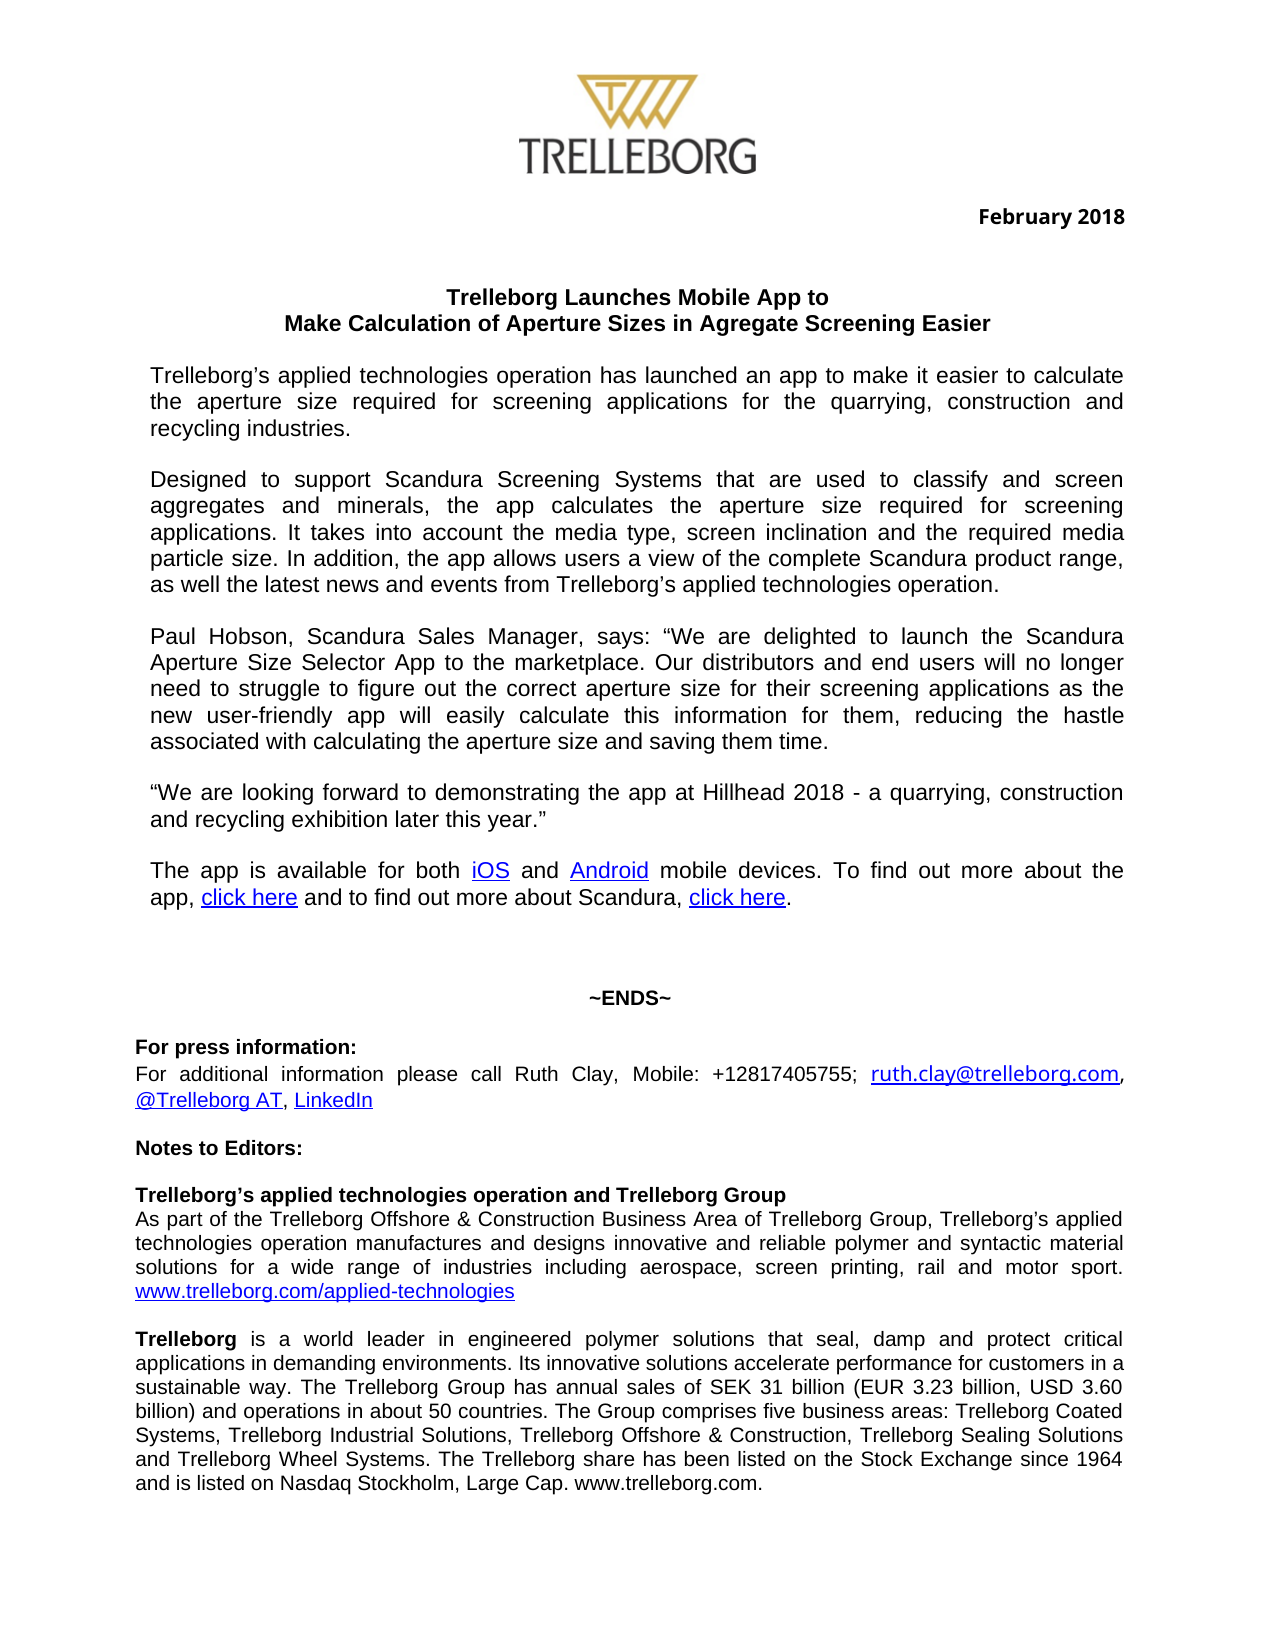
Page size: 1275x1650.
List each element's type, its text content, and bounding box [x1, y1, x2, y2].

text ~ENDS~ [135, 986, 1125, 1010]
text Trelleborg is a world leader in engineered polymer solutions that seal, damp and protect critical applications in demanding environments. Its innovative solutions accelerate performance for customers in a sustainable way. The Trelleborg Group has annual sales of SEK 31 billion (EUR 3.23 billion, USD 3.60 billion) and operations in about 50 countries. The Group comprises five business areas: Trelleborg Coated Systems, Trelleborg Industrial Solutions, Trelleborg Offshore & Construction, Trelleborg Sealing Solutions and Trelleborg Wheel Systems. The Trelleborg share has been listed on the Stock Exchange since 1964 and is listed on Nasdaq Stockholm, Large Cap. www.trelleborg.com. [135, 1327, 1125, 1495]
text For additional information please call Ruth Clay, Mobile: +12817405755; ruth.clay@trelleborg.com, @Trelleborg AT, LinkedIn [135, 1059, 1125, 1111]
text Notes to Editors: [135, 1135, 1125, 1159]
text As part of the Trelleborg Offshore & Construction Business Area of Trelleborg Group, Trelleborg’s applied technologies operation manufactures and designs innovative and reliable polymer and syntactic material solutions for a wide range of industries including aerospace, screen printing, rail and motor sport. www.trelleborg.com/applied-technologies [135, 1207, 1125, 1303]
text “We are looking forward to demonstrating the app at Hillhead 2018 - a quarrying, construction and recycling exhibition later this year.” [150, 779, 1125, 832]
text February 2018 [150, 202, 1125, 231]
text Trelleborg’s applied technologies operation has launched an app to make it easier to calculate the aperture size required for screening applications for the quarrying, construction and recycling industries. [150, 362, 1125, 441]
text Trelleborg’s applied technologies operation and Trelleborg Group [135, 1183, 1125, 1207]
text The app is available for both iOS and Android mobile devices. To find out more about the app, click here and to find out more about Scandura, click here. [150, 857, 1125, 910]
text Make Calculation of Aperture Sizes in Agregate Screening Easier [150, 310, 1125, 337]
text Trelleborg Launches Mobile App to [150, 284, 1125, 310]
text Designed to support Scandura Screening Systems that are used to classify and screen aggregates and minerals, the app calculates the aperture size required for screening applications. It takes into account the media type, screen inclination and the required media particle size. In addition, the app allows users a view of the complete Scandura product range, as well the latest news and events from Trelleborg’s applied technologies operation. [150, 466, 1125, 598]
picture [519, 73, 757, 174]
text Paul Hobson, Scandura Sales Manager, says: “We are delighted to launch the Scandura Aperture Size Selector App to the marketplace. Our distributors and end users will no longer need to struggle to figure out the correct aperture size for their screening applications as the new user-friendly app will easily calculate this information for them, reducing the hastle associated with calculating the aperture size and saving them time. [150, 623, 1125, 754]
text For press information: [135, 1035, 1125, 1059]
